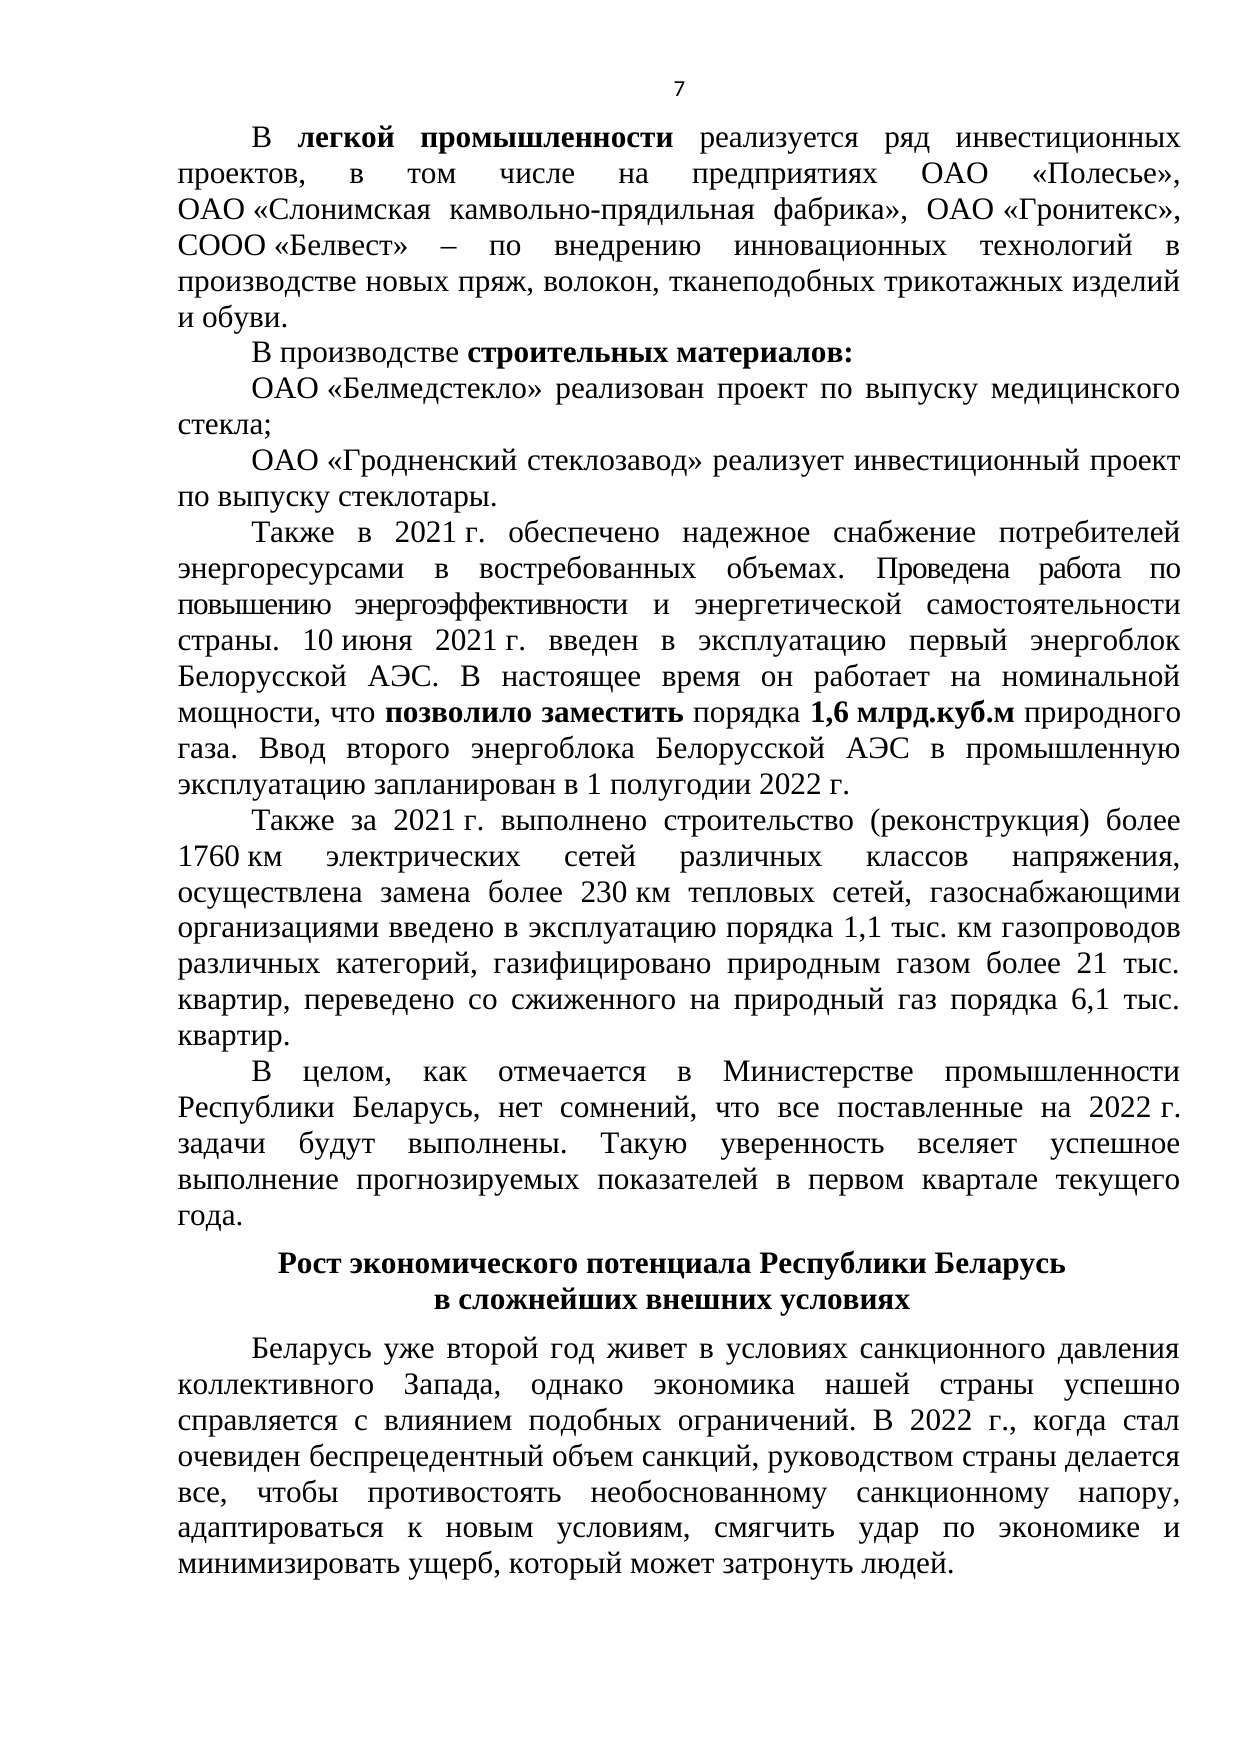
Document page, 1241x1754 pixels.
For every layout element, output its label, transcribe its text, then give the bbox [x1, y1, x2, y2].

text В легкой промышленности реализуется ряд инвестиционных проектов, в том числе на предприятиях ОАО «Полесье», ОАО «Слонимская камвольно-прядильная фабрика», ОАО «Гронитекс», СООО «Белвест» – по внедрению инновационных технологий в производстве новых пряж, волокон, тканеподобных трикотажных изделий и обуви. [177, 118, 1181, 334]
text В производстве строительных материалов: [177, 334, 1181, 370]
text Также за 2021 г. выполнено строительство (реконструкция) более 1760 км электрических сетей различных классов напряжения, осуществлена замена более 230 км тепловых сетей, газоснабжающими организациями введено в эксплуатацию порядка 1,1 тыс. км газопроводов различных категорий, газифицировано природным газом более 21 тыс. квартир, переведено со сжиженного на природный газ порядка 6,1 тыс. квартир. [177, 801, 1181, 1052]
text Также в 2021 г. обеспечено надежное снабжение потребителей энергоресурсами в востребованных объемах. Проведена работа по повышению энергоэффективности и энергетической самостоятельности страны. 10 июня 2021 г. введен в эксплуатацию первый энергоблок Белорусской АЭС. В настоящее время он работает на номинальной мощности, что позволило заместить порядка 1,6 млрд.куб.м природного газа. Ввод второго энергоблока Белорусской АЭС в промышленную эксплуатацию запланирован в 1 полугодии 2022 г. [177, 513, 1181, 801]
text Беларусь уже второй год живет в условиях санкционного давления коллективного Запада, однако экономика нашей страны успешно справляется с влиянием подобных ограничений. В 2022 г., когда стал очевиден беспрецедентный объем санкций, руководством страны делается все, чтобы противостоять необоснованному санкционному напору, адаптироваться к новым условиям, смягчить удар по экономике и минимизировать ущерб, который может затронуть людей. [177, 1329, 1181, 1581]
text ОАО «Гродненский стеклозавод» реализует инвестиционный проект по выпуску стеклотары. [177, 442, 1181, 513]
text В целом, как отмечается в Министерстве промышленности Республики Беларусь, нет сомнений, что все поставленные на 2022 г. задачи будут выполнены. Такую уверенность вселяет успешное выполнение прогнозируемых показателей в первом квартале текущего года. [177, 1052, 1181, 1232]
text ОАО «Белмедстекло» реализован проект по выпуску медицинского стекла; [177, 370, 1181, 442]
text Рост экономического потенциала Республики Беларусь в сложнейших внешних условиях [177, 1245, 1166, 1317]
